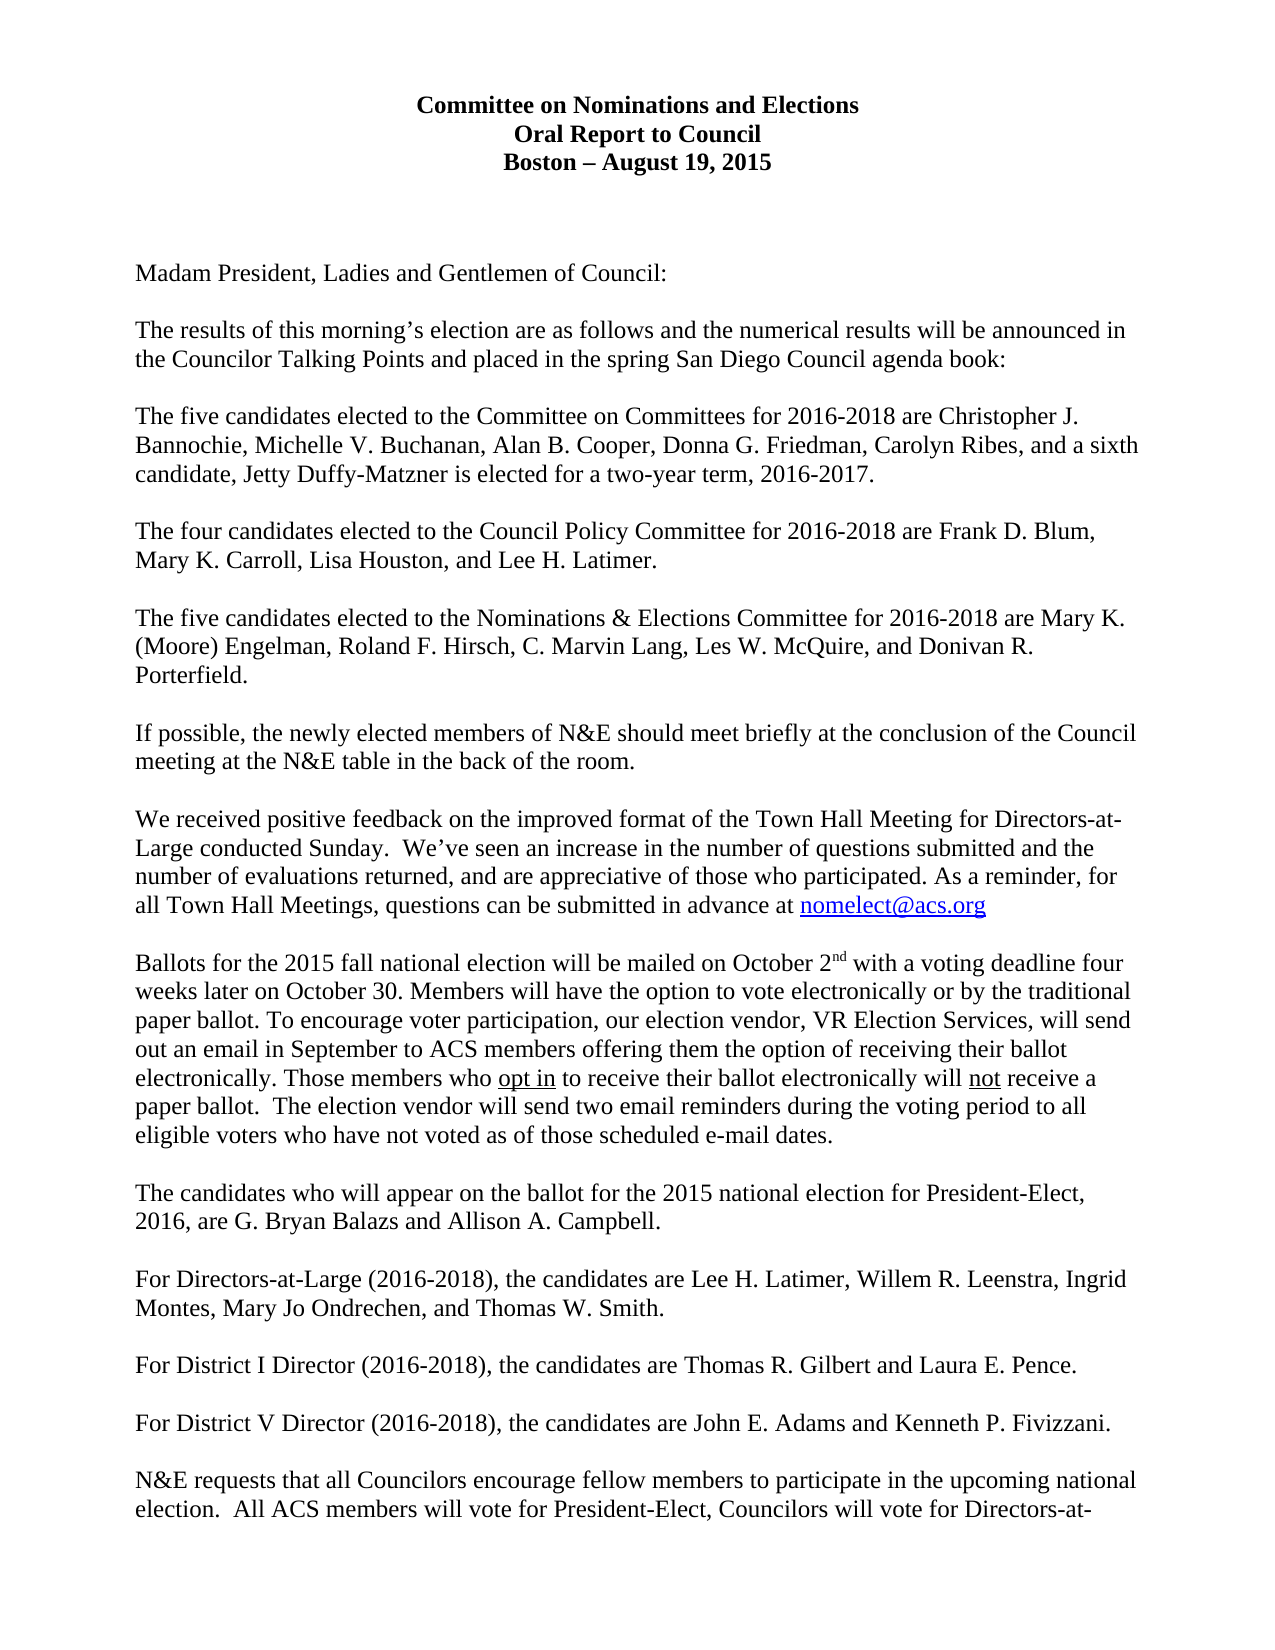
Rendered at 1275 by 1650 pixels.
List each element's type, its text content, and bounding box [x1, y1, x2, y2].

text For Directors-at-Large (2016-2018), the candidates are Lee H. Latimer, Willem R. Leenstra, Ingrid Montes, Mary Jo Ondrechen, and Thomas W. Smith. [135, 1264, 1140, 1321]
text The results of this morning’s election are as follows and the numerical results will be announced in the Councilor Talking Points and placed in the spring San Diego Council agenda book: [135, 315, 1140, 373]
text For District V Director (2016-2018), the candidates are John E. Adams and Kenneth P. Fivizzani. [135, 1408, 1140, 1436]
text The four candidates elected to the Council Policy Committee for 2016-2018 are Frank D. Blum, Mary K. Carroll, Lisa Houston, and Lee H. Latimer. [135, 516, 1140, 574]
text Madam President, Ladies and Gentlemen of Council: [135, 258, 1140, 286]
text Boston – August 19, 2015 [135, 147, 1140, 176]
text The five candidates elected to the Committee on Committees for 2016-2018 are Christopher J. Bannochie, Michelle V. Buchanan, Alan B. Cooper, Donna G. Friedman, Carolyn Ribes, and a sixth candidate, Jetty Duffy-Matzner is elected for a two-year term, 2016-2017. [135, 401, 1140, 488]
text Ballots for the 2015 fall national election will be mailed on October 2nd with a voting deadline four weeks later on October 30. Members will have the option to vote electronically or by the traditional paper ballot. To encourage voter participation, our election vendor, VR Election Services, will send out an email in September to ACS members offering them the option of receiving their ballot electronically. Those members who opt in to receive their ballot electronically will not receive a paper ballot. The election vendor will send two email reminders during the voting period to all eligible voters who have not voted as of those scheduled e-mail dates. [135, 948, 1140, 1149]
text For District I Director (2016-2018), the candidates are Thomas R. Gilbert and Laura E. Pence. [135, 1350, 1140, 1379]
text We received positive feedback on the improved format of the Town Hall Meeting for Directors-at-Large conducted Sunday. We’ve seen an increase in the number of questions submitted and the number of evaluations returned, and are appreciative of those who participated. As a reminder, for all Town Hall Meetings, questions can be submitted in advance at nomelect@acs.org [135, 804, 1140, 919]
subtitle Oral Report to Council [135, 119, 1140, 147]
text The five candidates elected to the Nominations & Elections Committee for 2016-2018 are Mary K. (Moore) Engelman, Roland F. Hirsch, C. Marvin Lang, Les W. McQuire, and Donivan R. Porterfield. [135, 603, 1140, 689]
text The candidates who will appear on the ballot for the 2015 national election for President-Elect, 2016, are G. Bryan Balazs and Allison A. Campbell. [135, 1178, 1140, 1235]
text Committee on Nominations and Elections [135, 90, 1140, 119]
text If possible, the newly elected members of N&E should meet briefly at the conclusion of the Council meeting at the N&E table in the back of the room. [135, 718, 1140, 775]
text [135, 1465, 1140, 1523]
